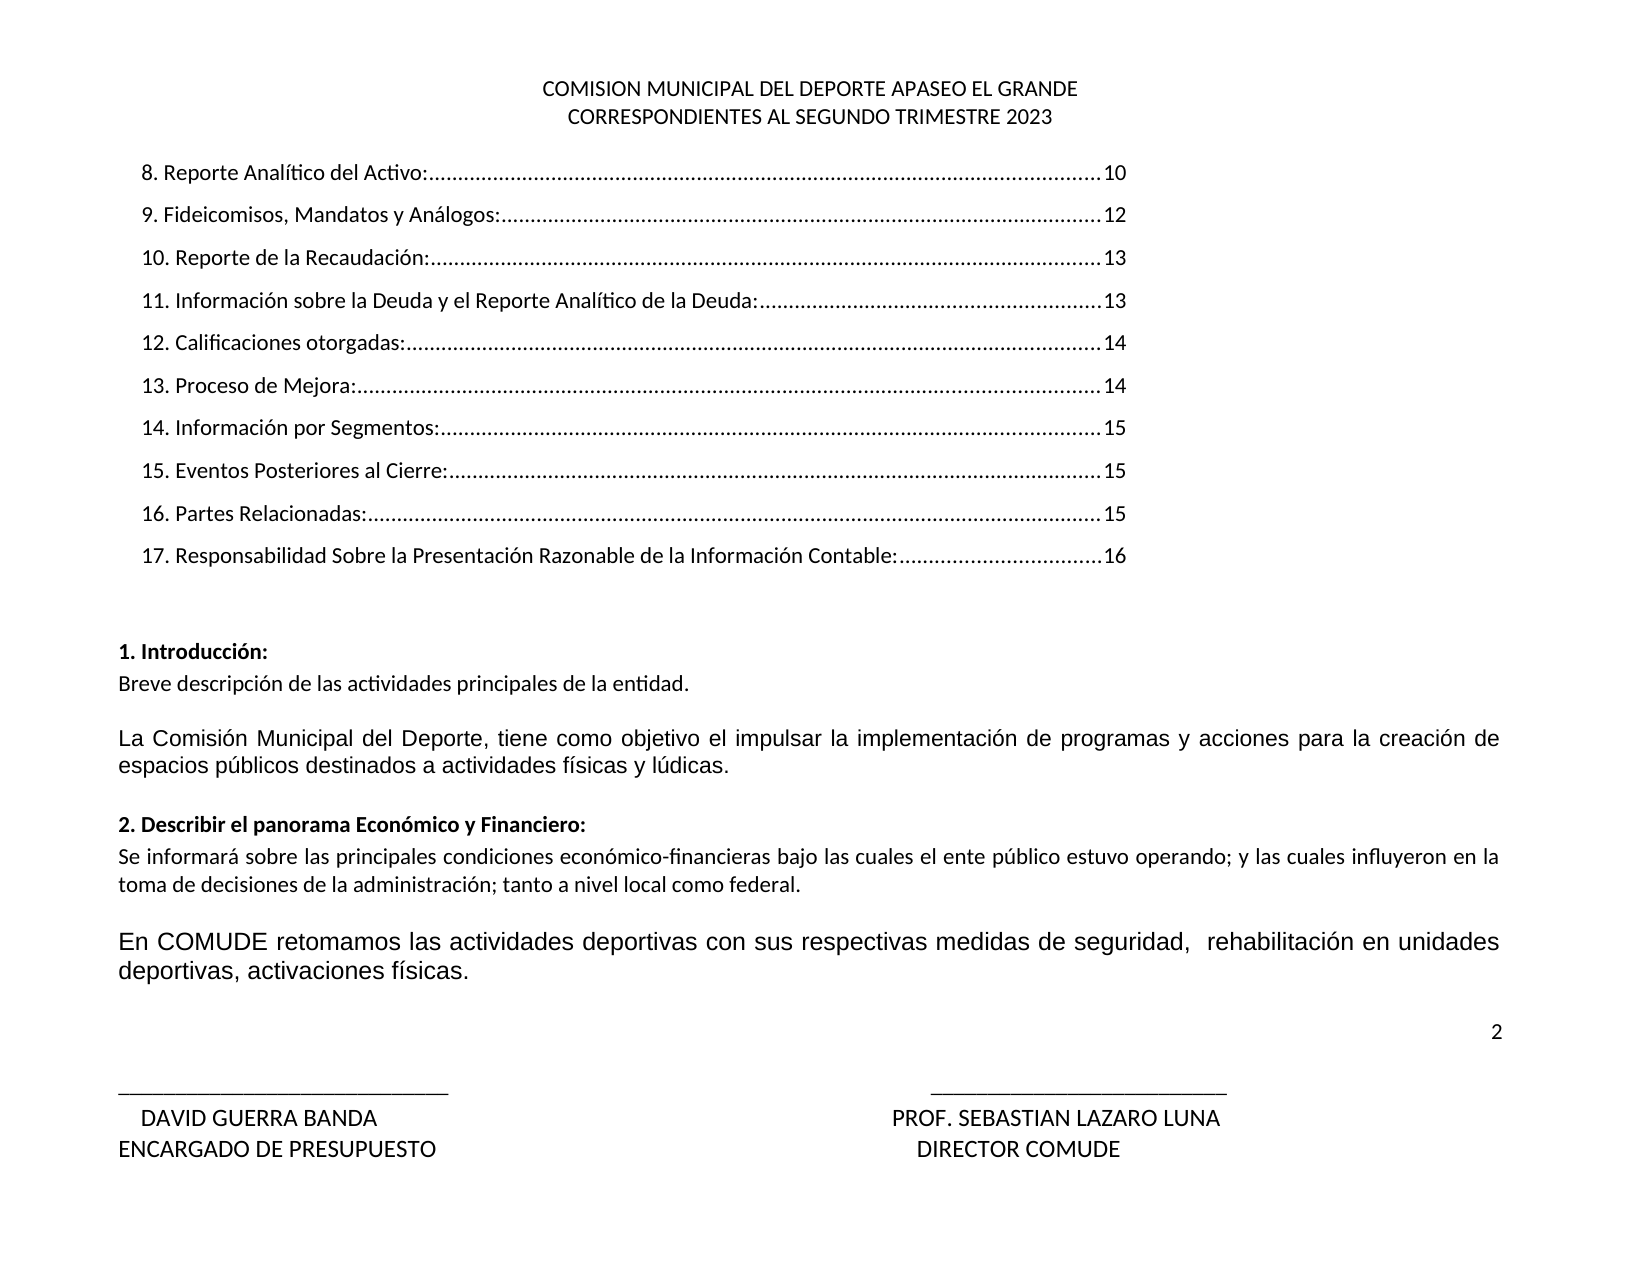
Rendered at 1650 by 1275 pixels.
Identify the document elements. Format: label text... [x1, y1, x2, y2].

subtitle 2. Describir el panorama Económico y Financiero: [118, 810, 1502, 838]
subtitle 1. Introducción: [118, 637, 1502, 665]
text Se informará sobre las principales condiciones económico-financieras bajo las cuales el ente público estuvo operando; y las cuales influyeron en la toma de decisiones de la administración; tanto a nivel local como federal. [118, 842, 1502, 898]
text La Comisión Municipal del Deporte, tiene como objetivo el impulsar la implementación de programas y acciones para la creación de espacios públicos destinados a actividades físicas y lúdicas. [118, 725, 1502, 778]
text Breve descripción de las actividades principales de la entidad. [118, 669, 1502, 697]
text En COMUDE retomamos las actividades deportivas con sus respectivas medidas de seguridad, rehabilitación en unidades deportivas, activaciones físicas. [118, 927, 1502, 984]
